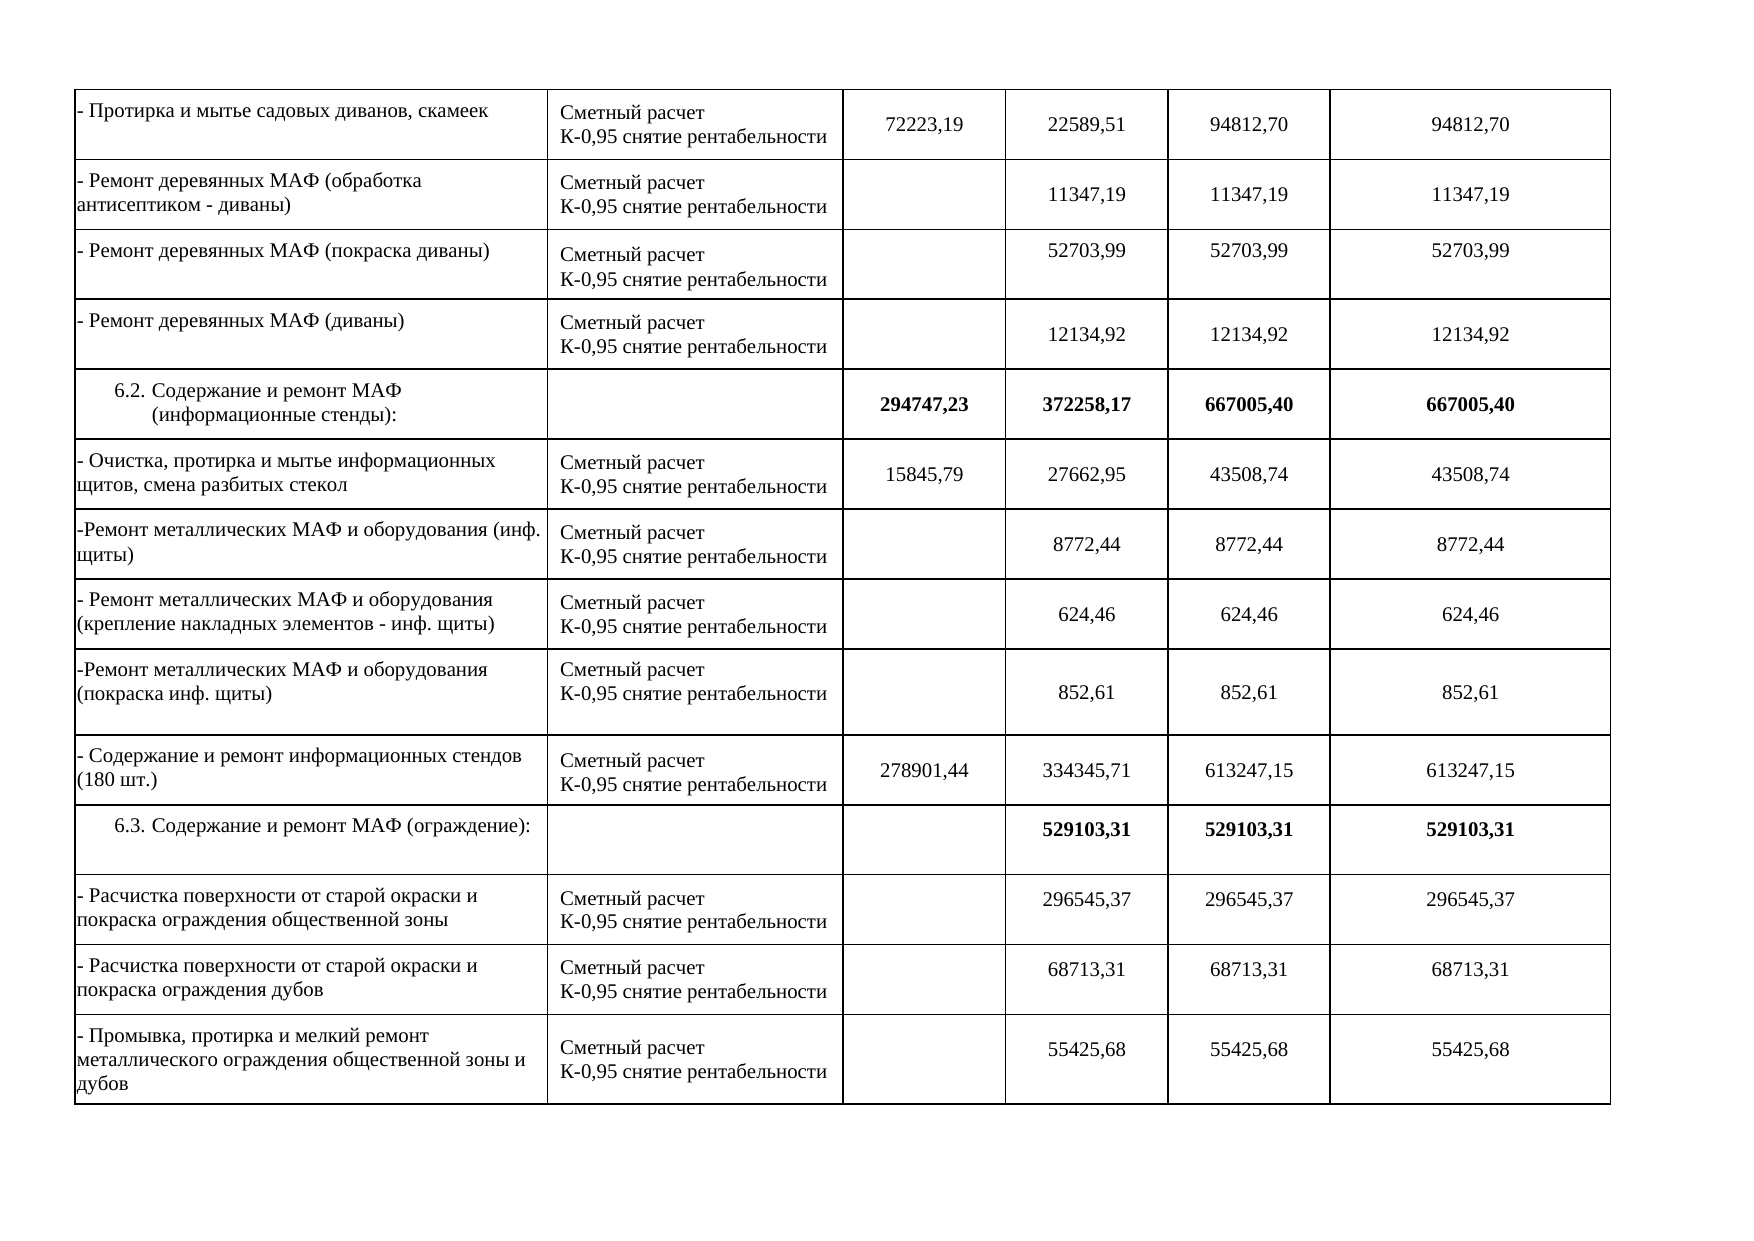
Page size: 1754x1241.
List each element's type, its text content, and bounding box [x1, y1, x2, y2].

table_cell Сметный расчет К-0,95 снятие рентабельности [548, 875, 842, 944]
table_cell 296545,37 [1006, 875, 1167, 944]
table_cell 11347,19 [1006, 160, 1167, 228]
table_cell [844, 580, 1005, 648]
table_cell 529103,31 [1331, 806, 1610, 874]
table_cell 12134,92 [1169, 300, 1329, 368]
table_cell - Расчистка поверхности от старой окраски и покраска ограждения дубов [76, 945, 547, 1013]
table_cell Сметный расчет К-0,95 снятие рентабельности [548, 650, 842, 734]
table_cell [844, 510, 1005, 578]
table_cell [548, 370, 842, 438]
table_cell 529103,31 [1006, 806, 1167, 874]
table_cell 278901,44 [844, 736, 1005, 804]
table_cell 852,61 [1331, 650, 1610, 734]
table_cell 624,46 [1006, 580, 1167, 648]
table_cell 68713,31 [1169, 945, 1329, 1013]
table_cell Содержание и ремонт МАФ (информационные стенды): [76, 370, 547, 438]
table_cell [548, 90, 842, 158]
table_cell 52703,99 [1006, 230, 1167, 298]
table_cell Сметный расчет К-0,95 снятие рентабельности [548, 945, 842, 1013]
table_cell - Ремонт деревянных МАФ (обработка антисептиком - диваны) [76, 160, 547, 228]
table_cell 852,61 [1169, 650, 1329, 734]
table_cell 296545,37 [1169, 875, 1329, 944]
table_cell 94812,70 [1331, 90, 1610, 158]
table_cell -Ремонт металлических МАФ и оборудования (покраска инф. щиты) [76, 650, 547, 734]
table_cell 296545,37 [1331, 875, 1610, 944]
table_cell 68713,31 [1331, 945, 1610, 1013]
table_cell 12134,92 [1331, 300, 1610, 368]
table_cell [844, 300, 1005, 368]
table_cell 43508,74 [1169, 440, 1329, 508]
table_cell 852,61 [1006, 650, 1167, 734]
table_cell Сметный расчет К-0,95 снятие рентабельности [548, 580, 842, 648]
table_cell - Ремонт металлических МАФ и оборудования (крепление накладных элементов - инф. щиты) [76, 580, 547, 648]
table_cell 667005,40 [1169, 370, 1329, 438]
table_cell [548, 160, 842, 228]
table_cell [844, 160, 1005, 228]
table_cell 15845,79 [844, 440, 1005, 508]
table_cell Сметный расчет К-0,95 снятие рентабельности [548, 440, 842, 508]
table_cell 372258,17 [1006, 370, 1167, 438]
table_cell - Содержание и ремонт информационных стендов (180 шт.) [76, 736, 547, 804]
table_cell - Ремонт деревянных МАФ (диваны) [76, 300, 547, 368]
table_cell 334345,71 [1006, 736, 1167, 804]
table_cell 8772,44 [1006, 510, 1167, 578]
table_cell 27662,95 [1006, 440, 1167, 508]
table_cell [844, 230, 1005, 298]
table_cell Сметный расчет К-0,95 снятие рентабельности [548, 510, 842, 578]
table_cell 55425,68 [1169, 1015, 1329, 1103]
table_cell Сметный расчет К-0,95 снятие рентабельности [548, 230, 842, 298]
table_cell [548, 1015, 842, 1103]
table_cell [844, 806, 1005, 874]
table_cell 667005,40 [1331, 370, 1610, 438]
table_cell Сметный расчет К-0,95 снятие рентабельности [548, 300, 842, 368]
table_cell 529103,31 [1169, 806, 1329, 874]
table_cell 613247,15 [1331, 736, 1610, 804]
table_cell 12134,92 [1006, 300, 1167, 368]
table_cell [844, 945, 1005, 1013]
table_cell 11347,19 [1331, 160, 1610, 228]
table_cell [548, 806, 842, 874]
table_cell 72223,19 [844, 90, 1005, 158]
table_cell 94812,70 [1169, 90, 1329, 158]
table_cell 11347,19 [1169, 160, 1329, 228]
table_cell - Протирка и мытье садовых диванов, скамеек [76, 90, 547, 158]
table_cell [844, 650, 1005, 734]
table_cell 8772,44 [1331, 510, 1610, 578]
table_cell Содержание и ремонт МАФ (ограждение): [76, 806, 547, 874]
table_cell 52703,99 [1169, 230, 1329, 298]
table_cell 55425,68 [1331, 1015, 1610, 1103]
table_cell - Ремонт деревянных МАФ (покраска диваны) [76, 230, 547, 298]
table_cell [844, 875, 1005, 944]
table_cell 68713,31 [1006, 945, 1167, 1013]
table_cell 613247,15 [1169, 736, 1329, 804]
table_cell - Расчистка поверхности от старой окраски и покраска ограждения общественной зоны [76, 875, 547, 944]
table_cell 55425,68 [1006, 1015, 1167, 1103]
table_cell - Промывка, протирка и мелкий ремонт металлического ограждения общественной зоны и дубов [76, 1015, 547, 1103]
table_cell 8772,44 [1169, 510, 1329, 578]
table_cell [844, 1015, 1005, 1103]
table_cell Сметный расчет К-0,95 снятие рентабельности [548, 736, 842, 804]
table_cell 22589,51 [1006, 90, 1167, 158]
table_cell 52703,99 [1331, 230, 1610, 298]
table_cell 43508,74 [1331, 440, 1610, 508]
table_cell - Очистка, протирка и мытье информационных щитов, смена разбитых стекол [76, 440, 547, 508]
table_cell 294747,23 [844, 370, 1005, 438]
table_cell 624,46 [1331, 580, 1610, 648]
table_cell -Ремонт металлических МАФ и оборудования (инф. щиты) [76, 510, 547, 578]
table_cell 624,46 [1169, 580, 1329, 648]
